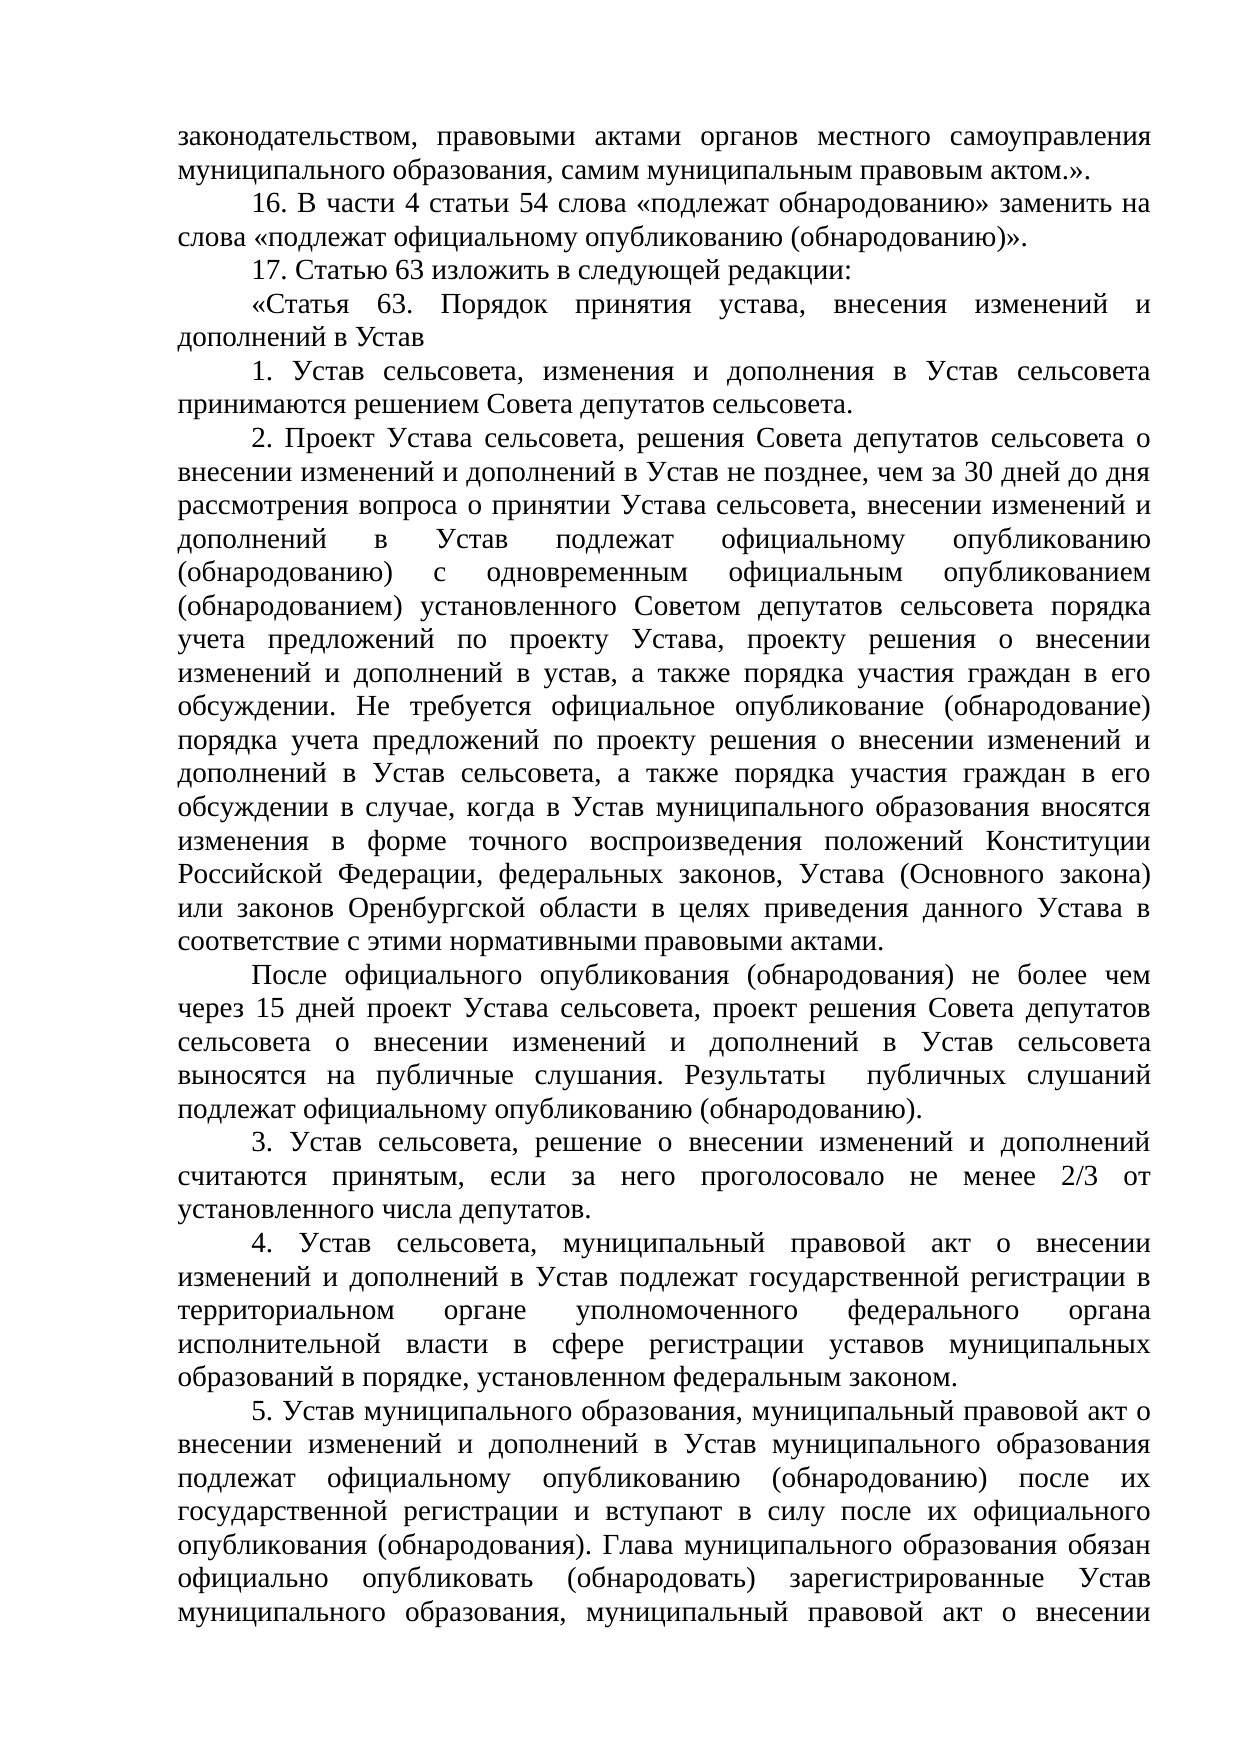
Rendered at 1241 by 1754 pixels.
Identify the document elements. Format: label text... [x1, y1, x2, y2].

text 1. Устав сельсовета, изменения и дополнения в Устав сельсовета принимаются решением Совета депутатов сельсовета. [177, 353, 1152, 420]
text 16. В части 4 статьи 54 слова «подлежат обнародованию» заменить на слова «подлежат официальному опубликованию (обнародованию)». [177, 185, 1152, 252]
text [177, 118, 1152, 185]
text «Статья 63. Порядок принятия устава, внесения изменений и дополнений в Устав [177, 286, 1152, 353]
text 2. Проект Устава сельсовета, решения Совета депутатов сельсовета о внесении изменений и дополнений в Устав не позднее, чем за 30 дней до дня рассмотрения вопроса о принятии Устава сельсовета, внесении изменений и дополнений в Устав подлежат официальному опубликованию (обнародованию) с одновременным официальным опубликованием (обнародованием) установленного Советом депутатов сельсовета порядка учета предложений по проекту Устава, проекту решения о внесении изменений и дополнений в устав, а также порядка участия граждан в его обсуждении. Не требуется официальное опубликование (обнародование) порядка учета предложений по проекту решения о внесении изменений и дополнений в Устав сельсовета, а также порядка участия граждан в его обсуждении в случае, когда в Устав муниципального образования вносятся изменения в форме точного воспроизведения положений Конституции Российской Федерации, федеральных законов, Устава (Основного закона) или законов Оренбургской области в целях приведения данного Устава в соответствие с этими нормативными правовыми актами. [177, 420, 1152, 957]
text 17. Статью 63 изложить в следующей редакции: [177, 252, 1152, 286]
text 3. Устав сельсовета, решение о внесении изменений и дополнений считаются принятым, если за него проголосовало не менее 2/3 от установленного числа депутатов. [177, 1124, 1152, 1225]
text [177, 1393, 1152, 1628]
text После официального опубликования (обнародования) не более чем через 15 дней проект Устава сельсовета, проект решения Совета депутатов сельсовета о внесении изменений и дополнений в Устав сельсовета выносятся на публичные слушания. Результаты публичных слушаний подлежат официальному опубликованию (обнародованию). [177, 957, 1152, 1124]
text 4. Устав сельсовета, муниципальный правовой акт о внесении изменений и дополнений в Устав подлежат государственной регистрации в территориальном органе уполномоченного федерального органа исполнительной власти в сфере регистрации уставов муниципальных образований в порядке, установленном федеральным законом. [177, 1225, 1152, 1393]
